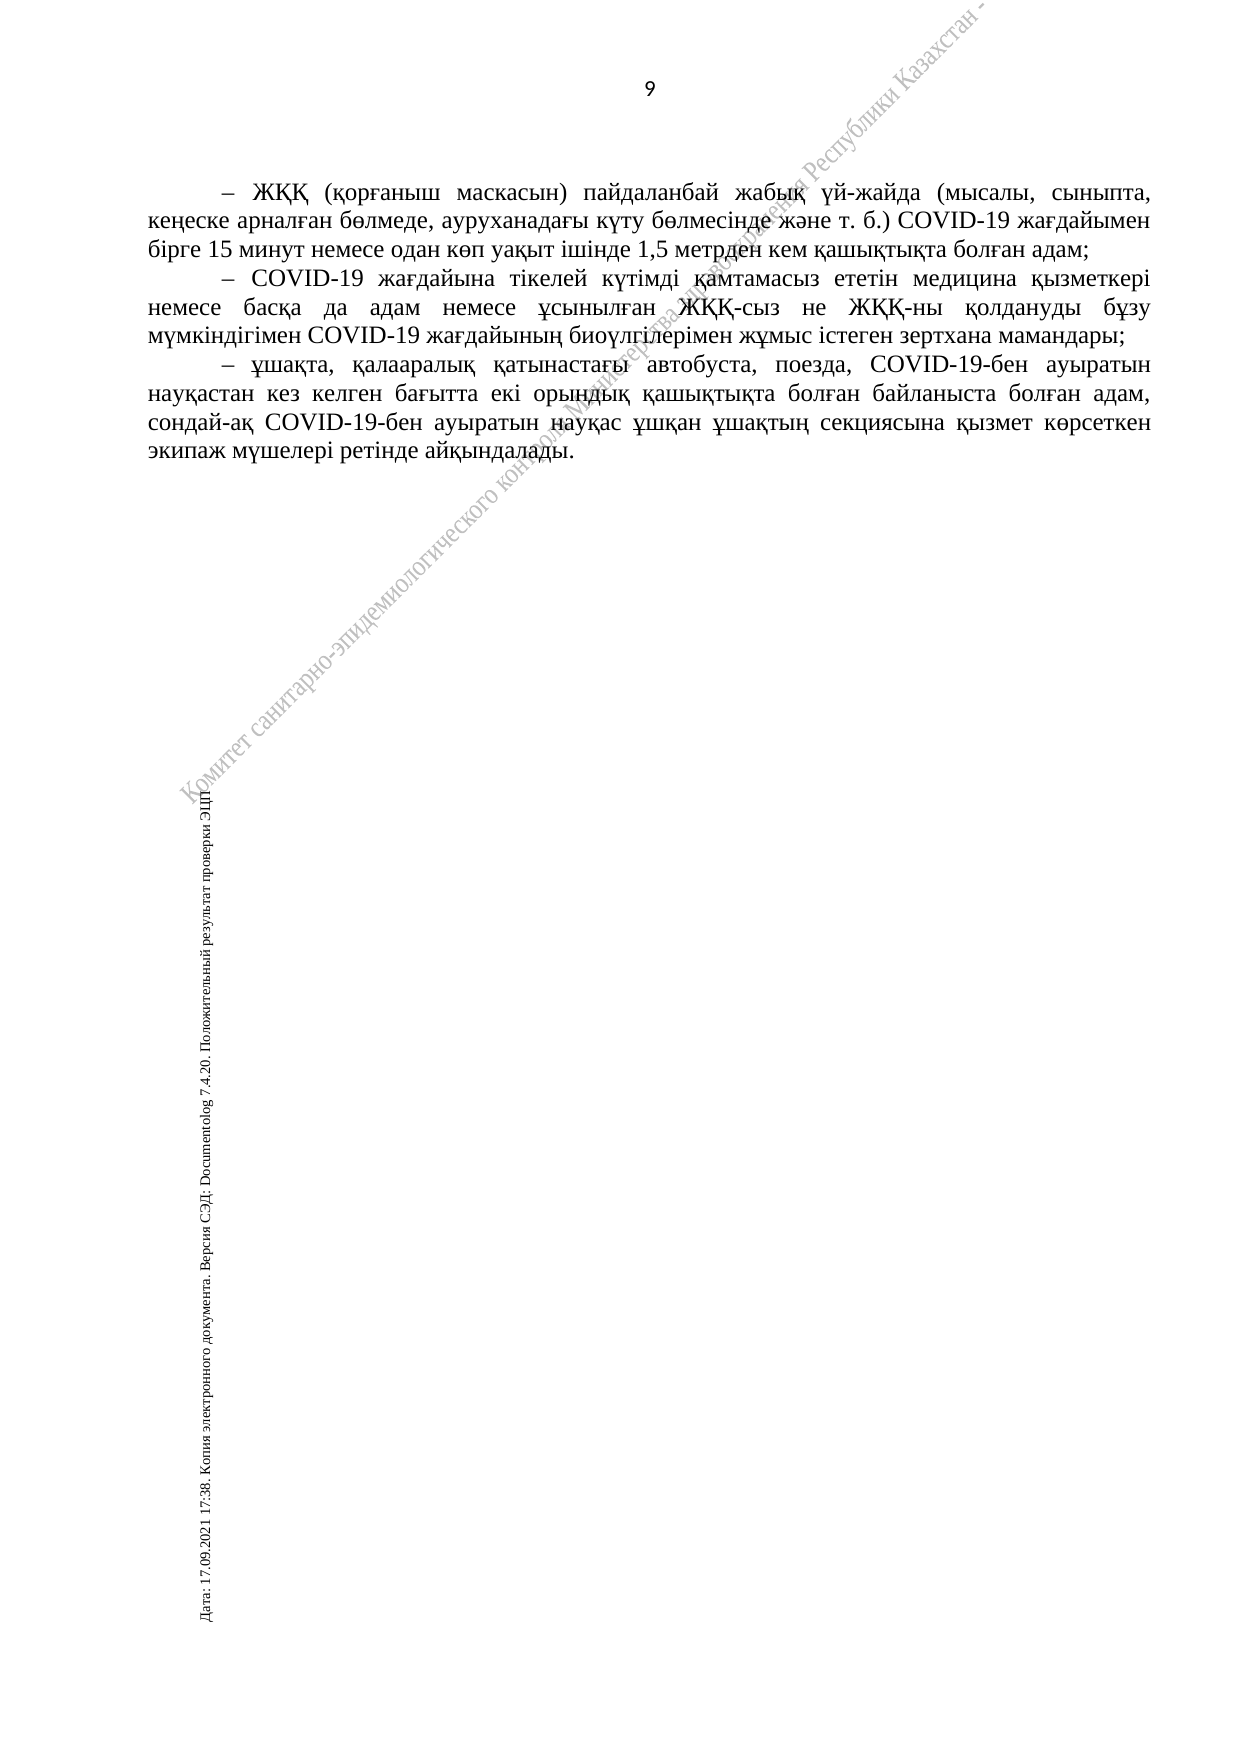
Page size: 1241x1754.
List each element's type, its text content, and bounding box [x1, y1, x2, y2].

list ұшақта, қалааралық қатынастағы автобуста, поезда, COVID-19-бен ауыратын науқастан кез келген бағытта екі орындық қашықтықта болған байланыста болған адам, сондай-ақ COVID-19-бен ауыратын науқас ұшқан ұшақтың секциясына қызмет көрсеткен экипаж мүшелері ретінде айқындалады. [148, 349, 1152, 464]
list ЖҚҚ (қорғаныш маскасын) пайдаланбай жабық үй-жайда (мысалы, сыныпта, кеңеске арналған бөлмеде, ауруханадағы күту бөлмесінде және т. б.) COVID-19 жағдайымен бірге 15 минут немесе одан көп уақыт ішінде 1,5 метрден кем қашықтықта болған адам; [148, 177, 1152, 263]
list COVID-19 жағдайына тікелей күтімді қамтамасыз ететін медицина қызметкері немесе басқа да адам немесе ұсынылған ЖҚҚ-сыз не ЖҚҚ-ны қолдануды бұзу мүмкіндігімен COVID-19 жағдайының биоүлгілерімен жұмыс істеген зертхана мамандары; [148, 263, 1152, 349]
